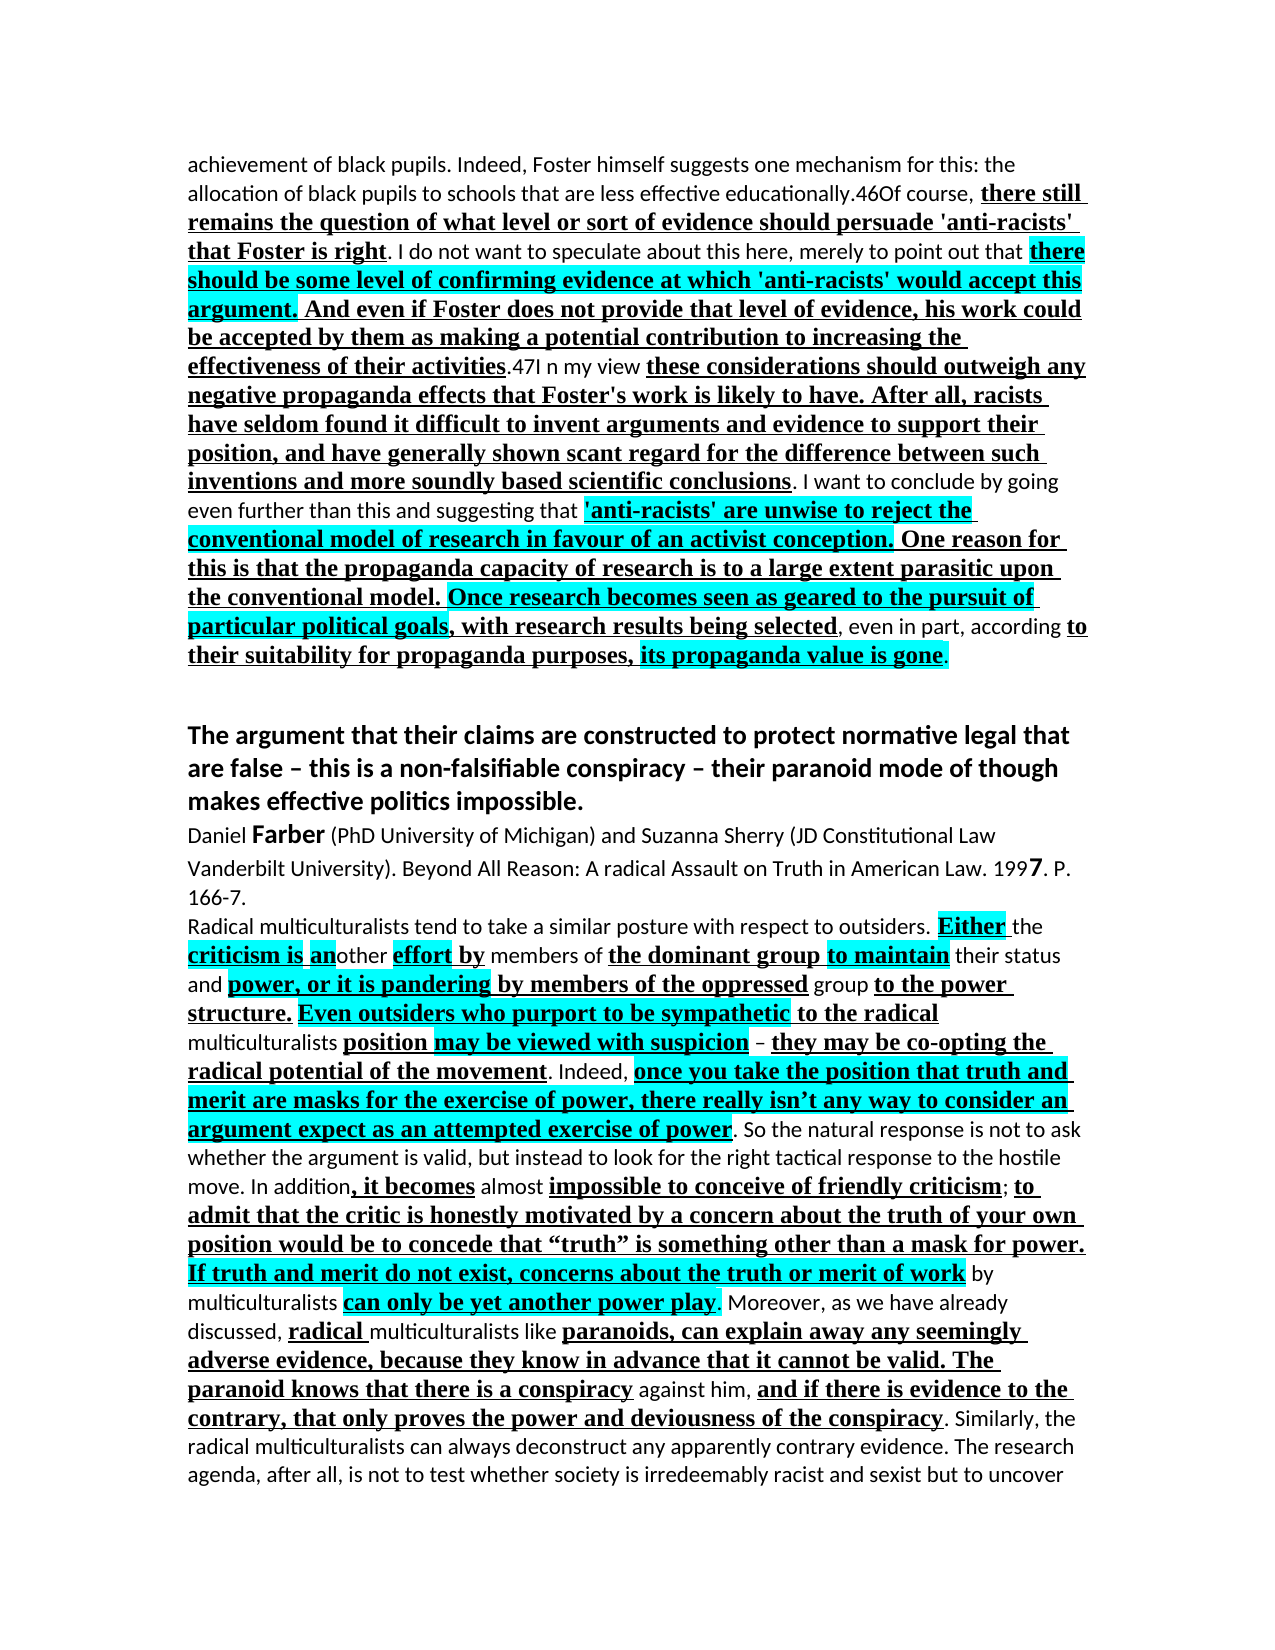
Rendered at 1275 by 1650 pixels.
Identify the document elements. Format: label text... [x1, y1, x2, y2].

text Daniel Farber (PhD University of Michigan) and Suzanna Sherry (JD Constitutional Law Vanderbilt University). Beyond All Reason: A radical Assault on Truth in American Law. 1997. P. 166-7. [187, 817, 1087, 911]
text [187, 911, 1087, 1488]
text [187, 150, 1087, 669]
subtitle The argument that their claims are constructed to protect normative legal that are false – this is a non-falsifiable conspiracy – their paranoid mode of though makes effective politics impossible. [187, 718, 1087, 817]
